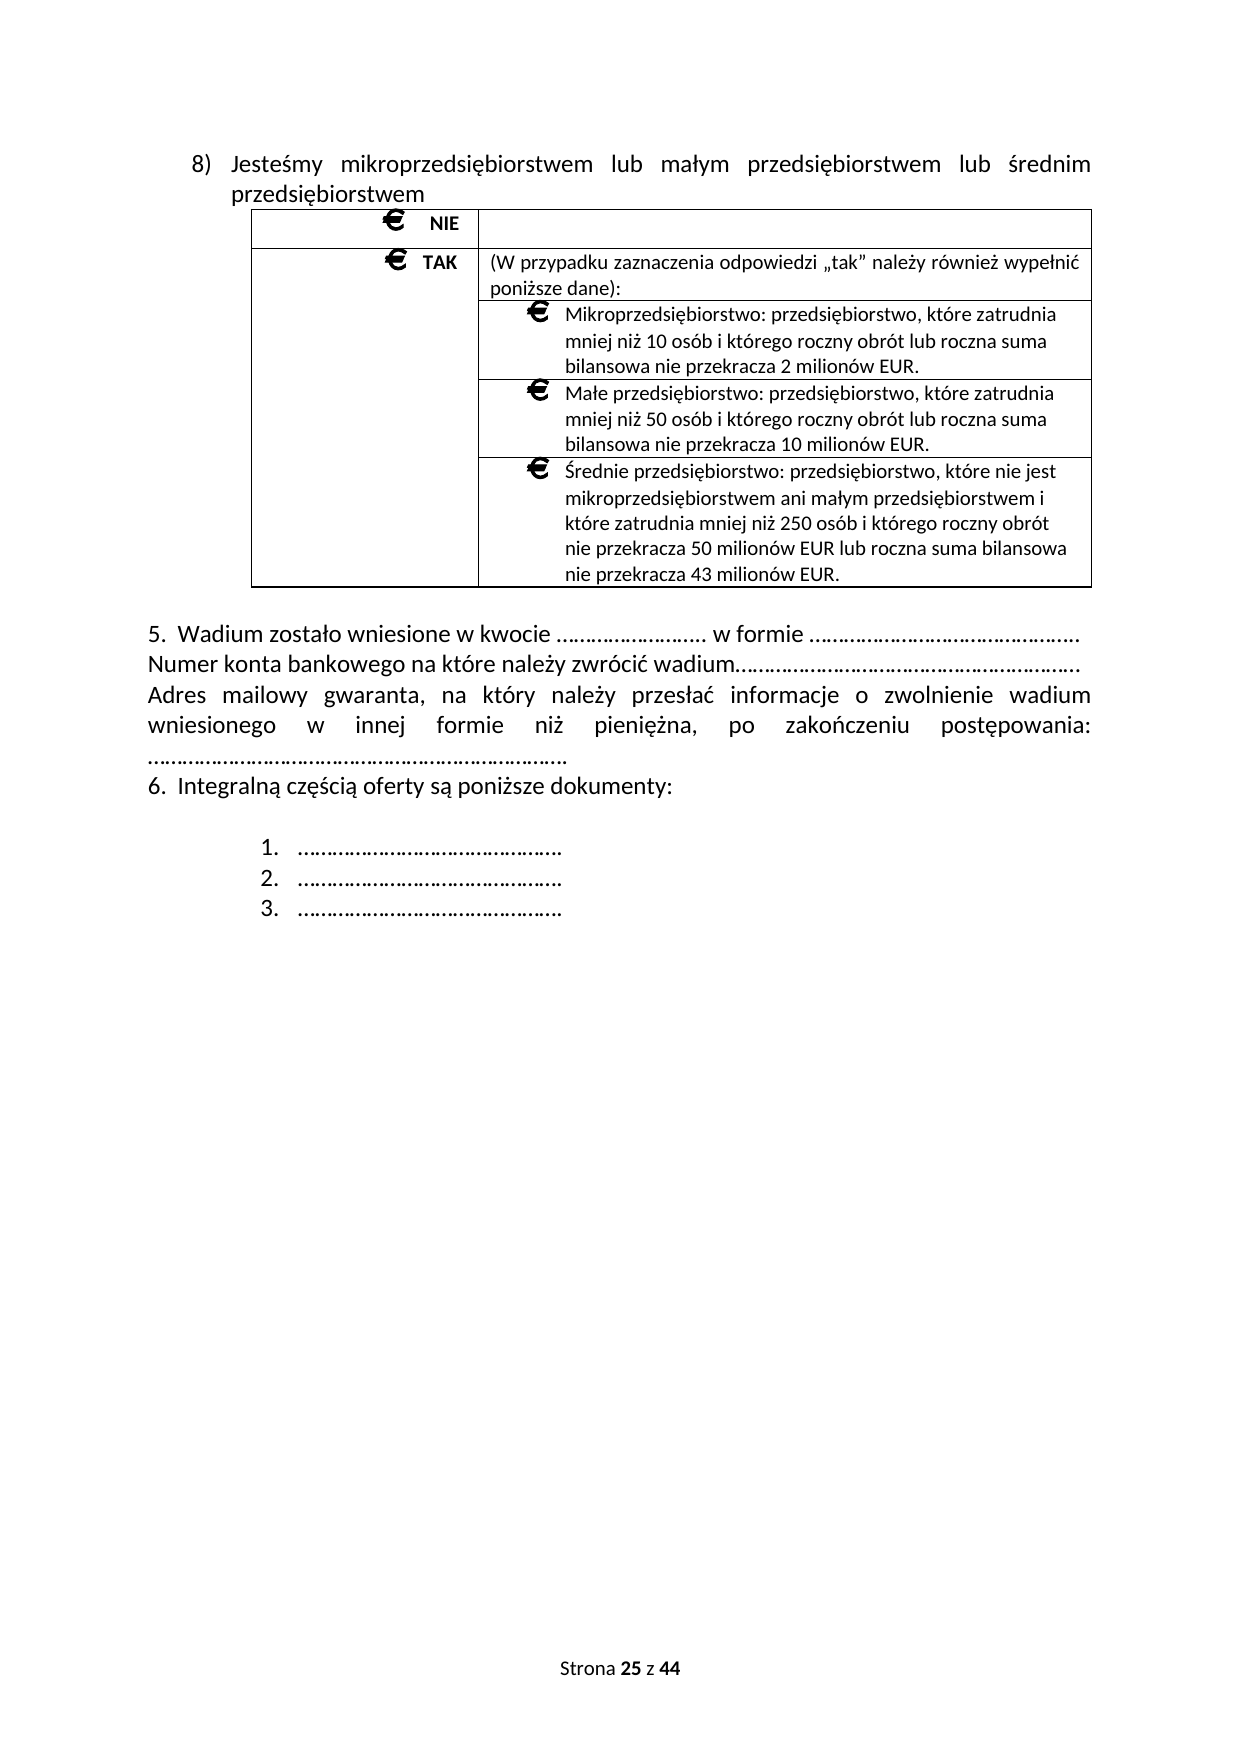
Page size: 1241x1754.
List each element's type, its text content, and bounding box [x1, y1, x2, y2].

text Adres mailowy gwaranta, na który należy przesłać informacje o zwolnienie wadium wniesionego w innej formie niż pieniężna, po zakończeniu postępowania: ………………………………………………………………. [148, 679, 1092, 771]
list ………………………………………. [260, 832, 1092, 862]
table_cell TAK [252, 249, 478, 586]
list ………………………………………. [260, 893, 1092, 923]
table_cell Średnie przedsiębiorstwo: przedsiębiorstwo, które nie jest mikroprzedsiębiorstwem ani małym przedsiębiorstwem i które zatrudnia mniej niż 250 osób i którego roczny obrót nie przekracza 50 milionów EUR lub roczna suma bilansowa nie przekracza 43 milionów EUR. [479, 458, 1091, 586]
table_cell (W przypadku zaznaczenia odpowiedzi „tak” należy również wypełnić poniższe dane): [479, 249, 1091, 300]
table_cell Mikroprzedsiębiorstwo: przedsiębiorstwo, które zatrudnia mniej niż 10 osób i którego roczny obrót lub roczna suma bilansowa nie przekracza 2 milionów EUR. [479, 301, 1091, 379]
list Integralną częścią oferty są poniższe dokumenty: [148, 771, 1092, 801]
list ………………………………………. [260, 862, 1092, 893]
table_header [479, 210, 1091, 248]
text Numer konta bankowego na które należy zwrócić wadium…………………………………………………… [148, 648, 1092, 679]
list Jesteśmy mikroprzedsiębiorstwem lub małym przedsiębiorstwem lub średnim przedsiębiorstwem [191, 148, 1092, 209]
table_cell Małe przedsiębiorstwo: przedsiębiorstwo, które zatrudnia mniej niż 50 osób i którego roczny obrót lub roczna suma bilansowa nie przekracza 10 milionów EUR. [479, 380, 1091, 457]
list Wadium zostało wniesione w kwocie …………………….. w formie ……………………………………….. [148, 618, 1092, 648]
table_header NIE [252, 210, 478, 248]
